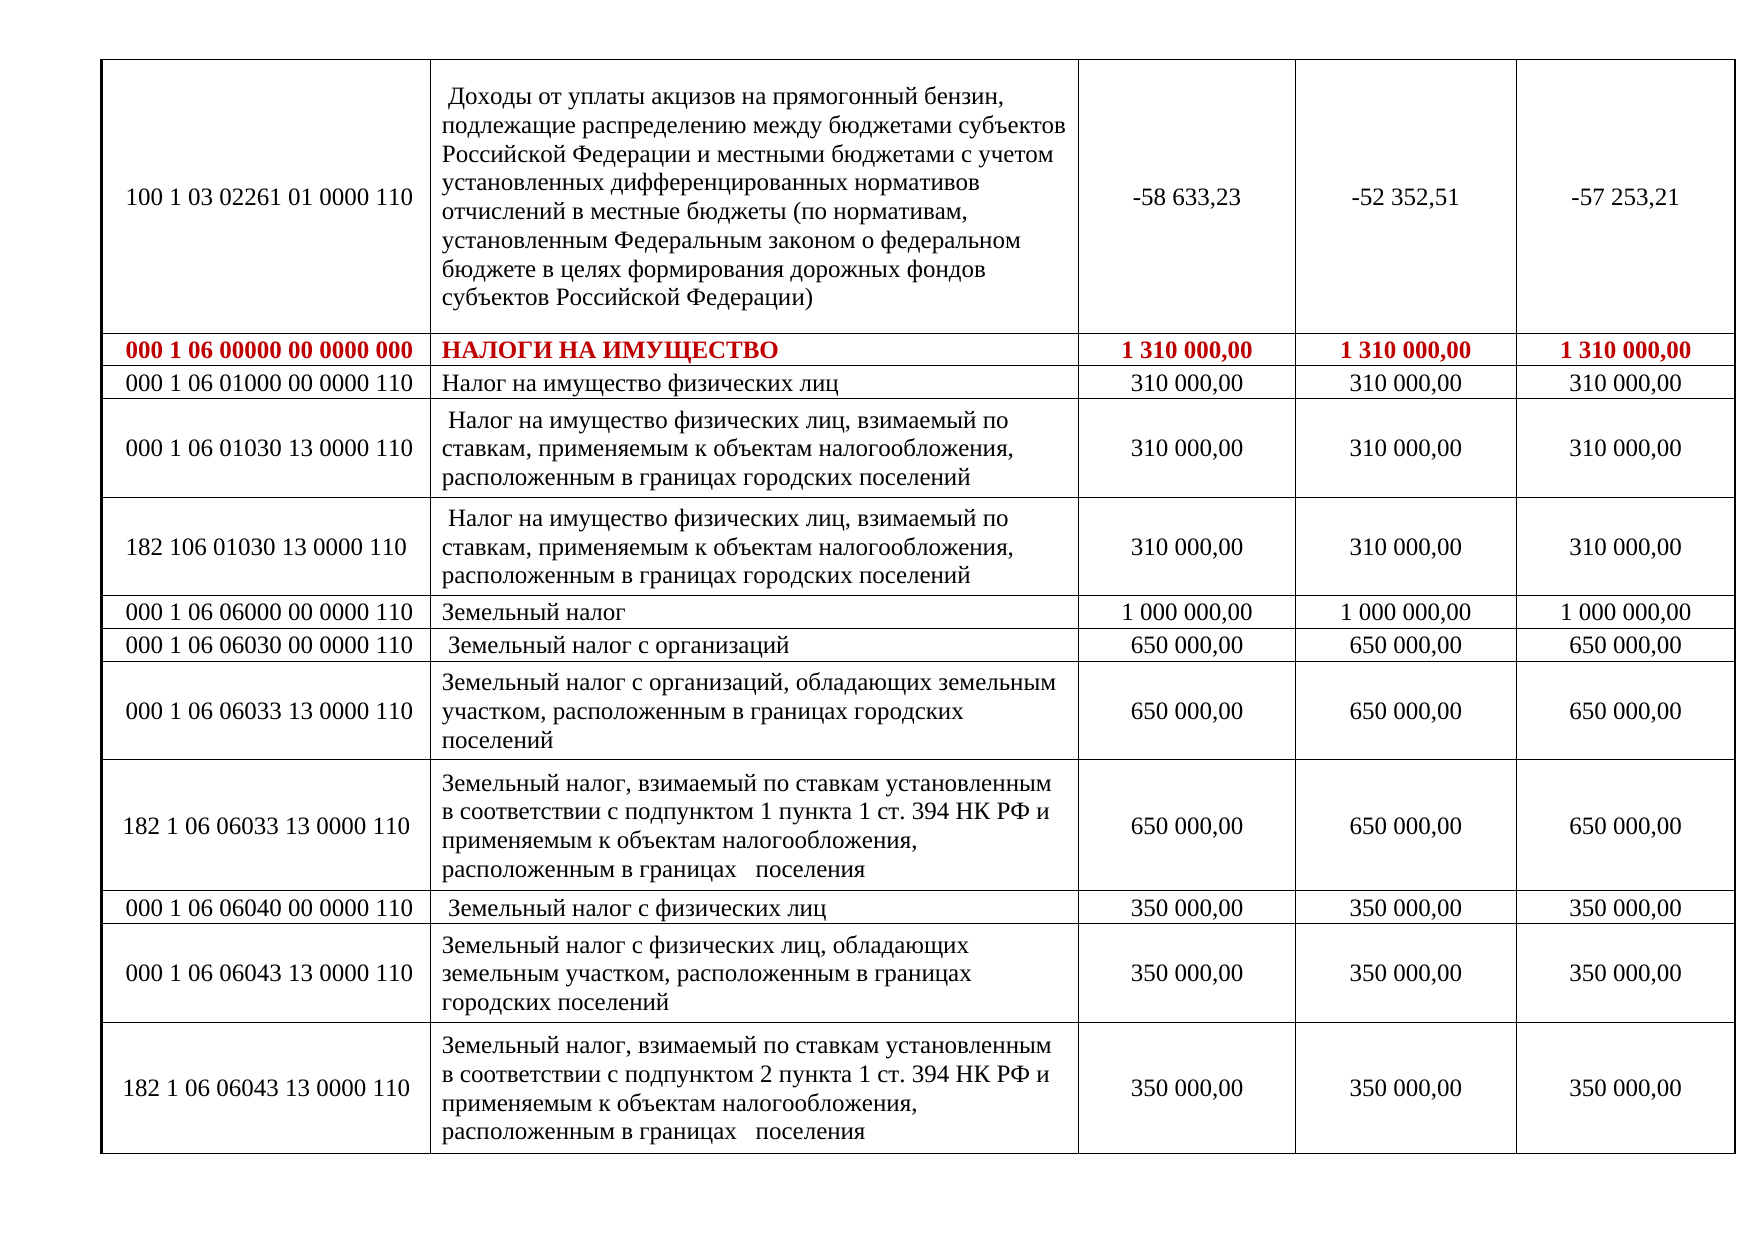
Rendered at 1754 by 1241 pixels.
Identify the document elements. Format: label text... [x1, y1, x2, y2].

table_cell 182 1 06 06043 13 0000 110 [103, 1023, 430, 1153]
table_cell 310 000,00 [1296, 366, 1516, 398]
table_cell Земельный налог с физических лиц, обладающих земельным участком, расположенным в границах городских поселений [431, 924, 1078, 1022]
table_cell 650 000,00 [1296, 629, 1516, 661]
table_cell 100 1 03 02261 01 0000 110 [103, 60, 430, 332]
table_cell 650 000,00 [1296, 760, 1516, 890]
table_cell 650 000,00 [1517, 629, 1734, 661]
table_cell Налог на имущество физических лиц [431, 366, 1078, 398]
table_cell 182 1 06 06033 13 0000 110 [103, 760, 430, 890]
table_cell 650 000,00 [1079, 662, 1295, 759]
table_cell 310 000,00 [1296, 498, 1516, 595]
table_cell 350 000,00 [1296, 1023, 1516, 1153]
table_cell НАЛОГИ НА ИМУЩЕСТВО [431, 334, 1078, 365]
table_cell Земельный налог с организаций [431, 629, 1078, 661]
table_cell Земельный налог с организаций, обладающих земельным участком, расположенным в границах городских поселений [431, 662, 1078, 759]
table_cell 650 000,00 [1079, 629, 1295, 661]
table_cell 310 000,00 [1517, 366, 1734, 398]
table_cell 350 000,00 [1517, 891, 1734, 923]
table_cell 650 000,00 [1296, 662, 1516, 759]
table_cell 310 000,00 [1296, 399, 1516, 497]
table_cell Налог на имущество физических лиц, взимаемый по ставкам, применяемым к объектам налогообложения, расположенным в границах городских поселений [431, 399, 1078, 497]
table_cell Земельный налог, взимаемый по ставкам установленным в соответствии с подпунктом 2 пункта 1 ст. 394 НК РФ и применяемым к объектам налогообложения, расположенным в границах поселения [431, 1023, 1078, 1153]
table_cell 000 1 06 01030 13 0000 110 [103, 399, 430, 497]
table_cell 000 1 06 06000 00 0000 110 [103, 596, 430, 628]
table_cell 000 1 06 06033 13 0000 110 [103, 662, 430, 759]
table_cell 350 000,00 [1517, 924, 1734, 1022]
table_cell 310 000,00 [1079, 366, 1295, 398]
table_cell 310 000,00 [1079, 498, 1295, 595]
table_cell Налог на имущество физических лиц, взимаемый по ставкам, применяемым к объектам налогообложения, расположенным в границах городских поселений [431, 498, 1078, 595]
table_cell 650 000,00 [1517, 662, 1734, 759]
table_cell 350 000,00 [1517, 1023, 1734, 1153]
table_cell Земельный налог с физических лиц [431, 891, 1078, 923]
table_cell Земельный налог, взимаемый по ставкам установленным в соответствии с подпунктом 1 пункта 1 ст. 394 НК РФ и применяемым к объектам налогообложения, расположенным в границах поселения [431, 760, 1078, 890]
table_cell 000 1 06 01000 00 0000 110 [103, 366, 430, 398]
table_cell 000 1 06 06043 13 0000 110 [103, 924, 430, 1022]
table_cell 182 106 01030 13 0000 110 [103, 498, 430, 595]
table_cell 350 000,00 [1079, 891, 1295, 923]
table_cell 350 000,00 [1296, 924, 1516, 1022]
table_cell 310 000,00 [1517, 399, 1734, 497]
table_cell -58 633,23 [1079, 60, 1295, 332]
table_cell 310 000,00 [1517, 498, 1734, 595]
table_cell 310 000,00 [1079, 399, 1295, 497]
table_cell 000 1 06 06030 00 0000 110 [103, 629, 430, 661]
table_cell Земельный налог [431, 596, 1078, 628]
table_cell 350 000,00 [1079, 924, 1295, 1022]
table_cell 350 000,00 [1296, 891, 1516, 923]
table_cell 1 000 000,00 [1079, 596, 1295, 628]
table_cell 1 310 000,00 [1517, 334, 1734, 365]
table_cell 1 310 000,00 [1296, 334, 1516, 365]
table_cell 000 1 06 00000 00 0000 000 [103, 334, 430, 365]
table_cell 1 000 000,00 [1517, 596, 1734, 628]
table_cell 350 000,00 [1079, 1023, 1295, 1153]
table_cell 650 000,00 [1079, 760, 1295, 890]
table_cell 1 310 000,00 [1079, 334, 1295, 365]
table_cell 650 000,00 [1517, 760, 1734, 890]
table_cell -52 352,51 [1296, 60, 1516, 332]
table_cell 1 000 000,00 [1296, 596, 1516, 628]
table_cell 000 1 06 06040 00 0000 110 [103, 891, 430, 923]
table_cell -57 253,21 [1517, 60, 1734, 332]
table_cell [431, 60, 1078, 332]
